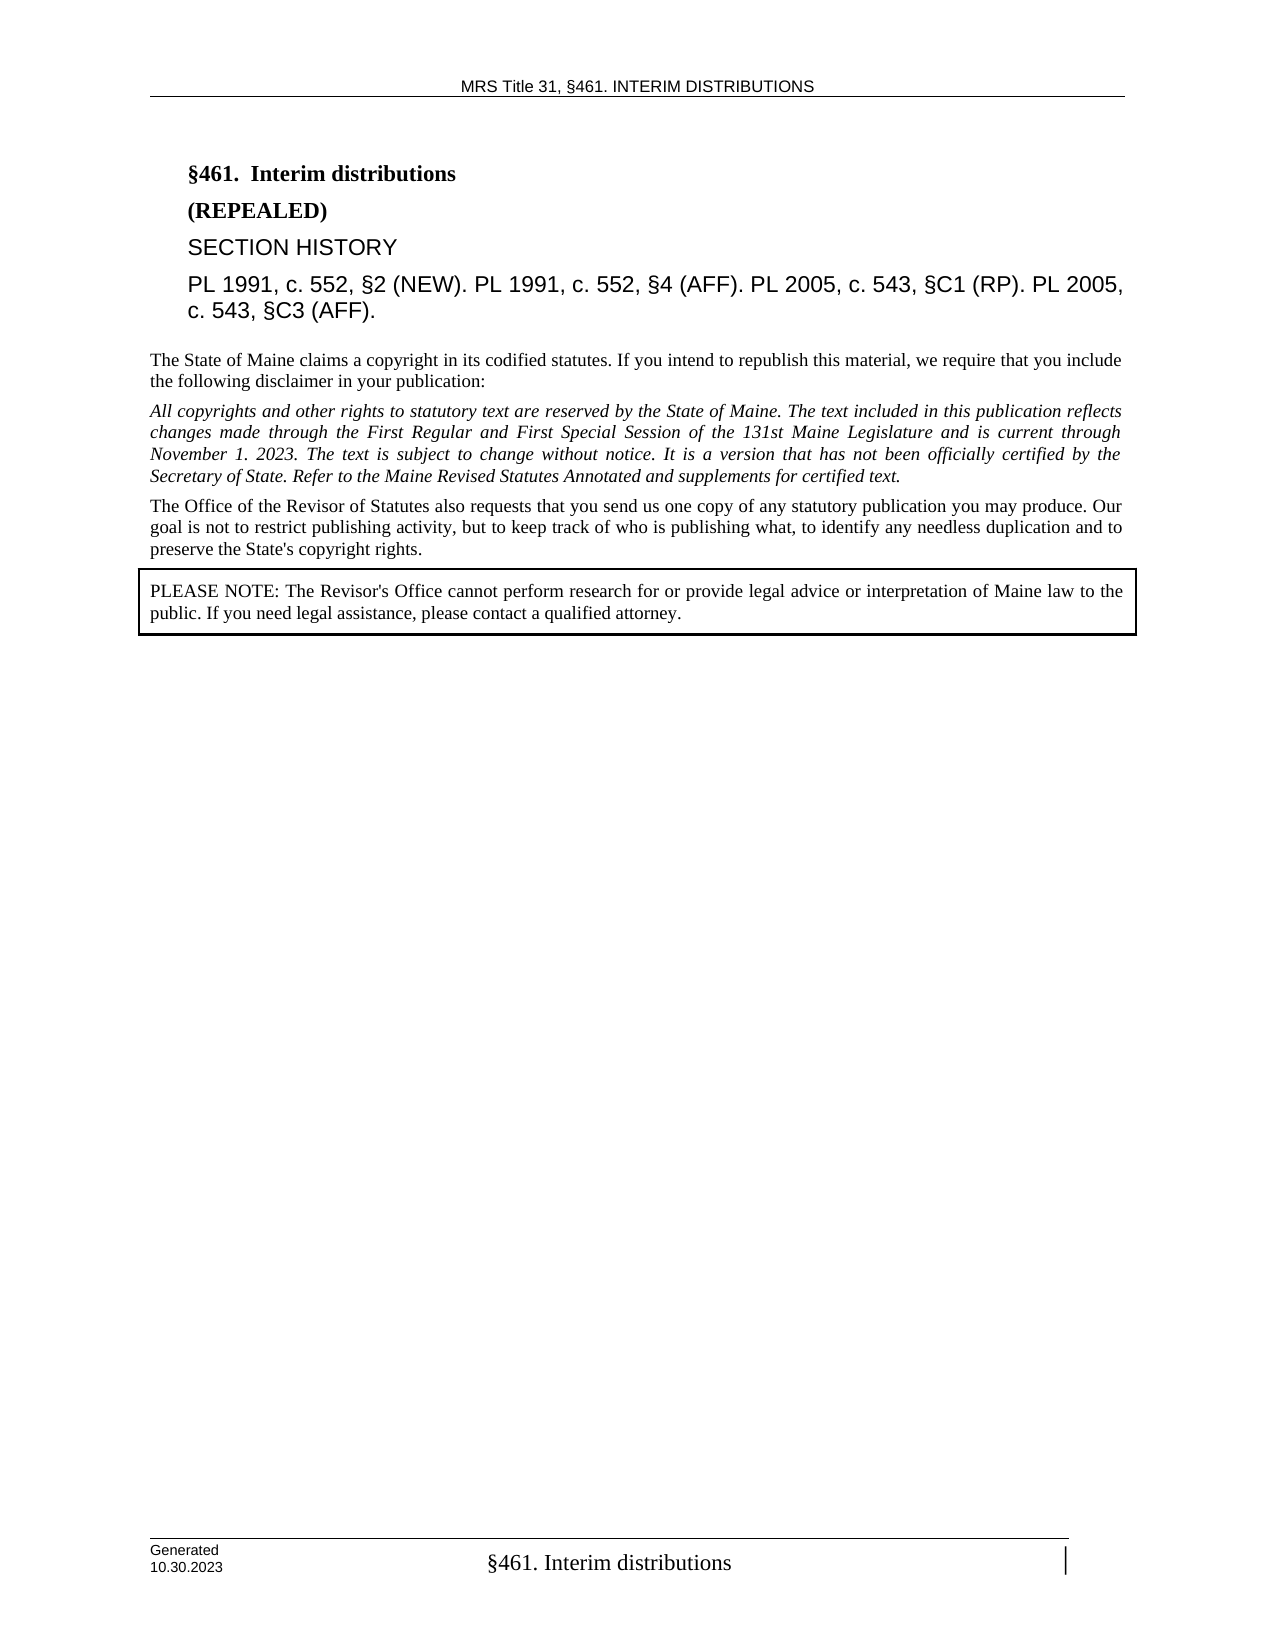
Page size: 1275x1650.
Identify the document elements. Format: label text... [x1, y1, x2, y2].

text The State of Maine claims a copyright in its codified statutes. If you intend to republish this material, we require that you include the following disclaimer in your publication: [150, 348, 1125, 392]
text SECTION HISTORY [187, 234, 1125, 260]
text §461. Interim distributions [187, 160, 1125, 187]
text PLEASE NOTE: The Revisor's Office cannot perform research for or provide legal advice or interpretation of Maine law to the public. If you need legal assistance, please contact a qualified attorney. [140, 570, 1135, 633]
text The Office of the Revisor of Statutes also requests that you send us one copy of any statutory publication you may produce. Our goal is not to restrict publishing activity, but to keep track of who is publishing what, to identify any needless duplication and to preserve the State's copyright rights. [150, 494, 1125, 559]
text PL 1991, c. 552, §2 (NEW). PL 1991, c. 552, §4 (AFF). PL 2005, c. 543, §C1 (RP). PL 2005, c. 543, §C3 (AFF). [187, 271, 1125, 323]
text (REPEALED) [187, 197, 1125, 223]
text All copyrights and other rights to statutory text are reserved by the State of Maine. The text included in this publication reflects changes made through the First Regular and First Special Session of the 131st Maine Legislature and is current through November 1. 2023 . The text is subject to change without notice. It is a version that has not been officially certified by the Secretary of State. Refer to the Maine Revised Statutes Annotated and supplements for certified text. [150, 400, 1125, 486]
